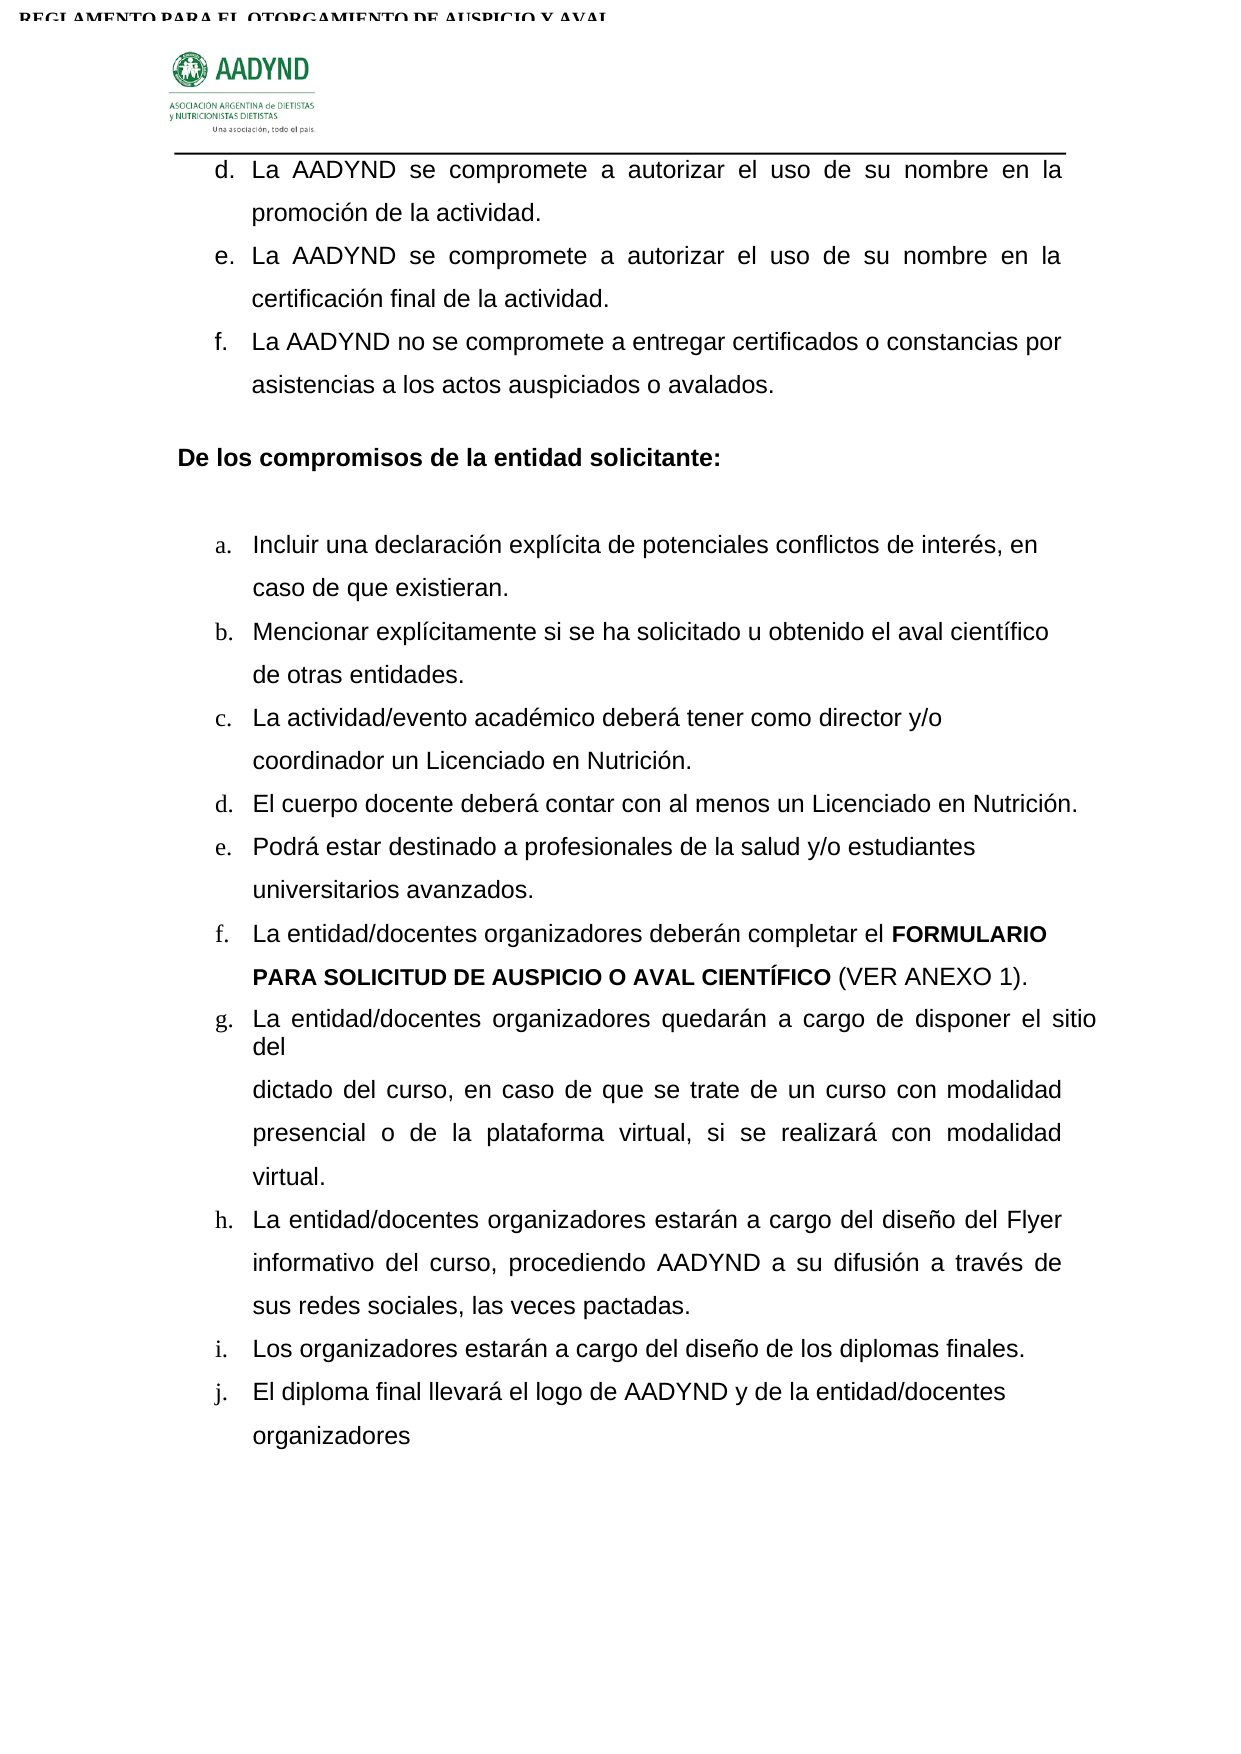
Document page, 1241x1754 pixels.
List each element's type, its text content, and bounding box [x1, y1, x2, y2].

list Mencionar explícitamente si se ha solicitado u obtenido el aval científico de otras entidades. [215, 616, 1062, 688]
list El cuerpo docente deberá contar con al menos un Licenciado en Nutrición. [215, 789, 1098, 818]
list Los organizadores estarán a cargo del diseño de los diplomas finales. [215, 1334, 1064, 1363]
list La actividad/evento académico deberá tener como director y/o coordinador un Licenciado en Nutrición. [215, 703, 1063, 775]
list La entidad/docentes organizadores deberán completar el FORMULARIO PARA SOLICITUD DE AUSPICIO O AVAL CIENTÍFICO (VER ANEXO 1). [215, 919, 1063, 991]
list La entidad/docentes organizadores estarán a cargo del diseño del Flyer informativo del curso, procediendo AADYND a su difusión a través de sus redes sociales, las veces pactadas. [215, 1205, 1063, 1320]
list La AADYND no se compromete a entregar certificados o constancias por asistencias a los actos auspiciados o avalados. [214, 327, 1063, 399]
list La AADYND se compromete a autorizar el uso de su nombre en la certificación final de la actividad. [214, 241, 1062, 313]
list La AADYND se compromete a autorizar el uso de su nombre en la promoción de la actividad. [214, 155, 1063, 227]
text dictado del curso, en caso de que se trate de un curso con modalidad presencial o de la plataforma virtual, si se realizará con modalidad virtual. [252, 1075, 1063, 1190]
picture [169, 51, 316, 134]
list La entidad/docentes organizadores quedarán a cargo de disponer el sitio del [215, 1005, 1098, 1061]
list Podrá estar destinado a profesionales de la salud y/o estudiantes universitarios avanzados. [215, 832, 1063, 904]
list Incluir una declaración explícita de potenciales conflictos de interés, en caso de que existieran. [215, 530, 1063, 602]
subtitle De los compromisos de la entidad solicitante: [177, 443, 1098, 472]
list El diploma final llevará el logo de AADYND y de la entidad/docentes organizadores [215, 1377, 1063, 1449]
